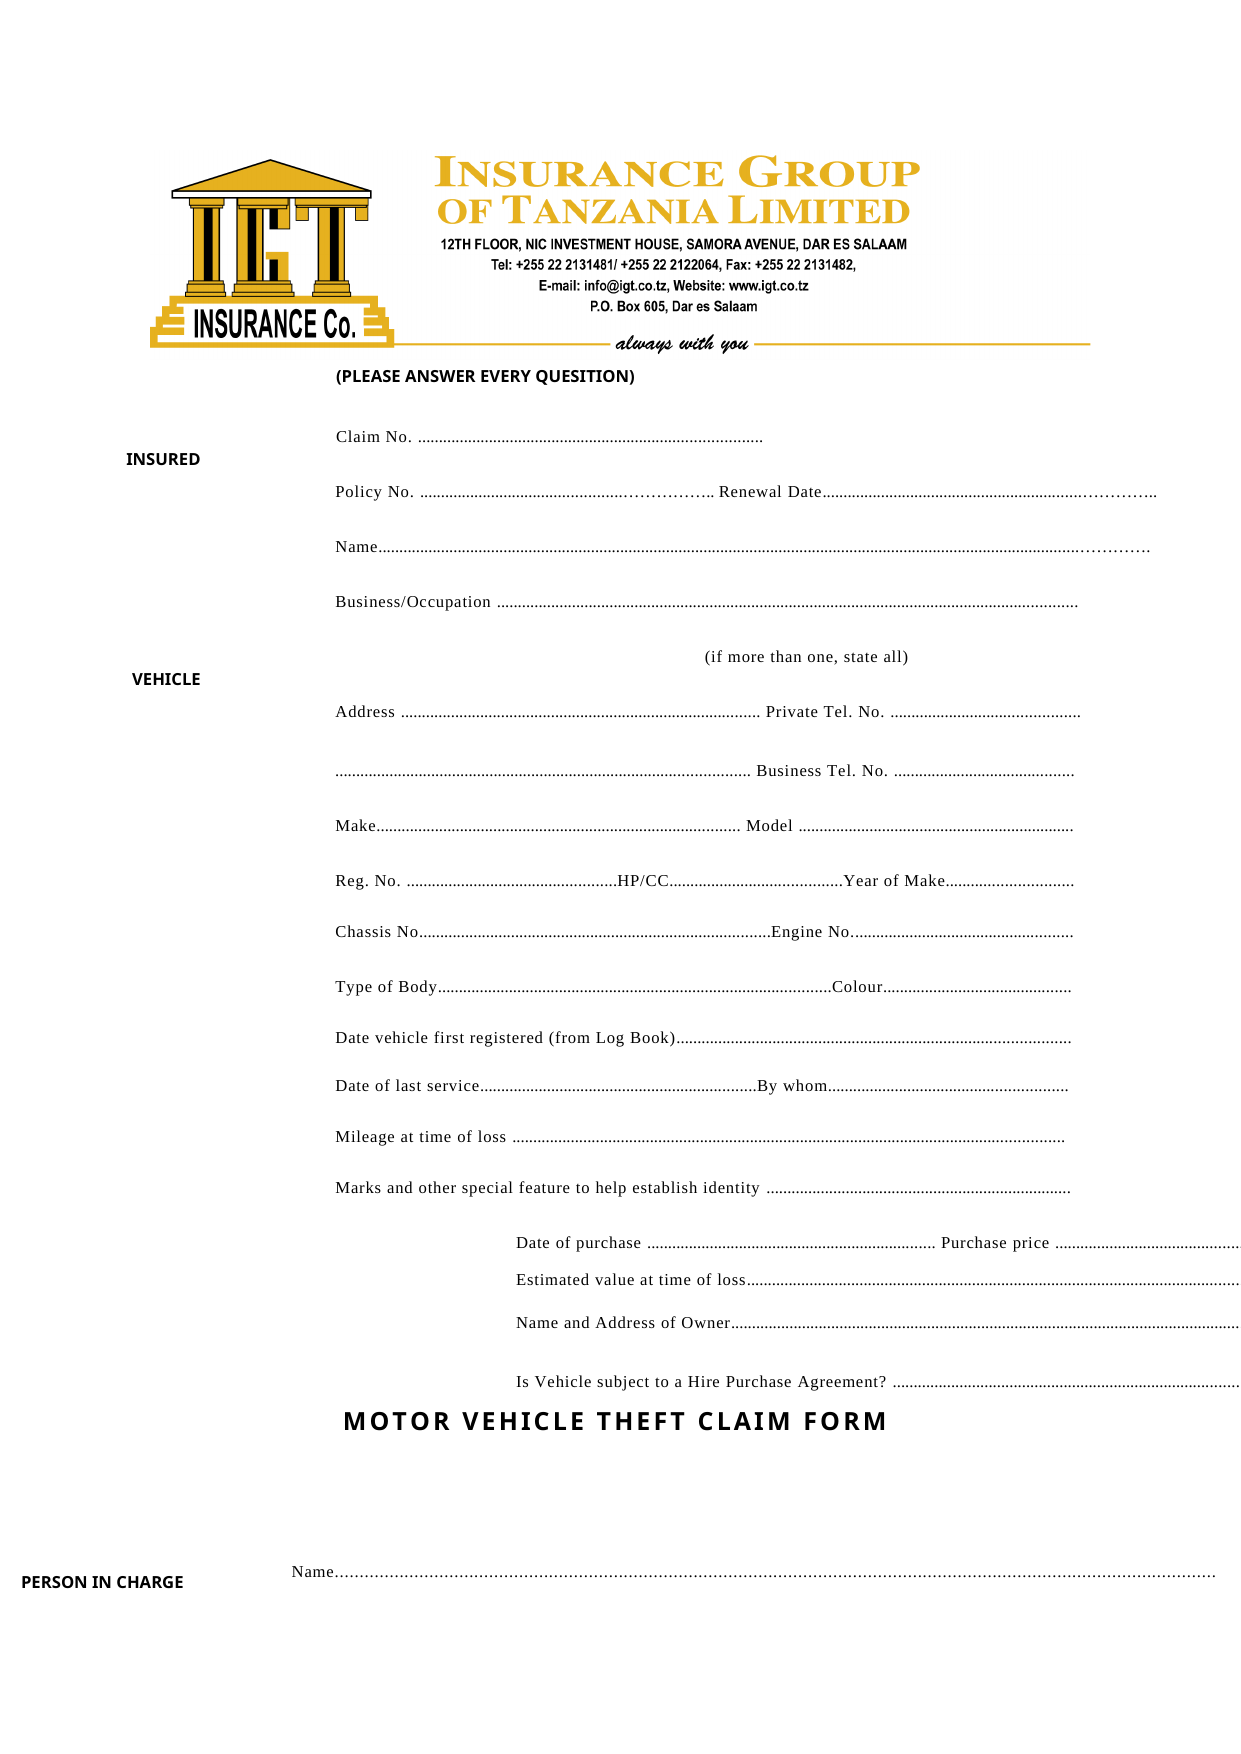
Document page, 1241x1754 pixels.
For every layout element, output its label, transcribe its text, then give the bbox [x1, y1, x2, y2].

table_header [275, 1546, 1231, 1604]
text MOTOR VEHICLE THEFT CLAIM FORM [150, 1403, 1090, 1465]
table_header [10, 1546, 275, 1604]
table_header INSURED VEHICLE [52, 360, 268, 1396]
picture [150, 150, 1091, 360]
table_header (PLEASE ANSWER EVERY QUESITION) Claim No. Policy No. …………….. Renewal Date ………….. Name …………. Business/Occupation (if more than one, state all) Address Private Tel. No. Business Tel. No. Make Model Reg. No. HP/CC Year of Make Chassis No Engine No. Type of Body Colour Date vehicle first registered (from Log Book) Date of last service By whom Mileage at time of loss Marks and other special feature to help establish identity Date of purchase Purchase price Estimated value at time of loss Name and Address of Owner Is Vehicle subject to a Hire Purchase Agreement? State name and address of Finance Co. [268, 360, 1188, 1396]
